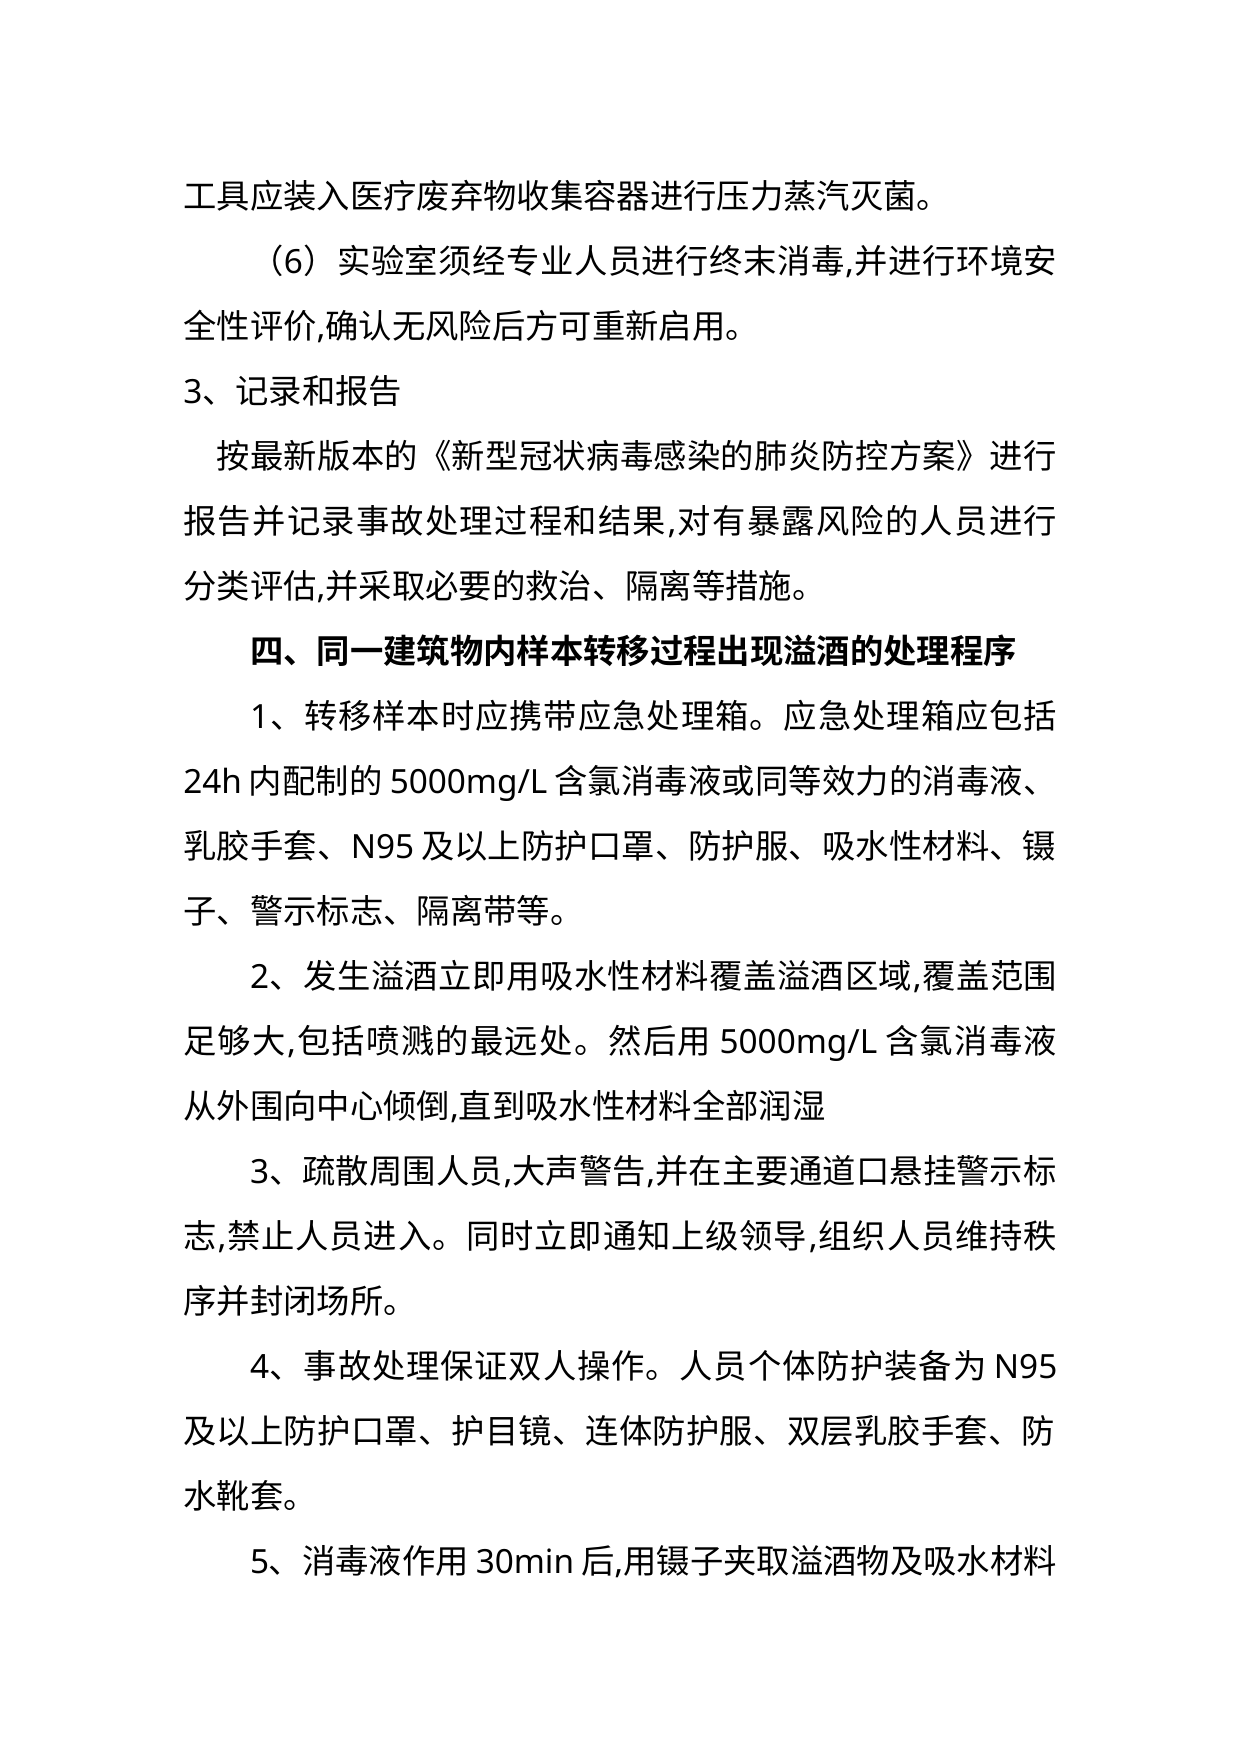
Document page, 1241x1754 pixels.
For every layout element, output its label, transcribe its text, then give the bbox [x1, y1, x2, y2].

text 4、事故处理保证双人操作。人员个体防护装备为N95及以上防护口罩、护目镜、连体防护服、双层乳胶手套、防水靴套。 [183, 1332, 1057, 1527]
text 按最新版本的《新型冠状病毒感染的肺炎防控方案》进行报告并记录事故处理过程和结果,对有暴露风险的人员进行分类评估,并采取必要的救治、隔离等措施。 [183, 422, 1057, 617]
text 2、发生溢酒立即用吸水性材料覆盖溢酒区域,覆盖范围足够大,包括喷溅的最远处。然后用5000mg/L含氯消毒液从外围向中心倾倒,直到吸水性材料全部润湿 [183, 942, 1057, 1137]
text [183, 162, 1057, 227]
text 3、疏散周围人员,大声警告,并在主要通道口悬挂警示标志,禁止人员进入。同时立即通知上级领导,组织人员维持秩序并封闭场所。 [183, 1137, 1057, 1332]
text 四、同一建筑物内样本转移过程出现溢酒的处理程序 [183, 617, 1057, 682]
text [183, 1527, 1057, 1592]
text 3、记录和报告 [183, 357, 1057, 422]
text 1、转移样本时应携带应急处理箱。应急处理箱应包括24h内配制的5000mg/L含氯消毒液或同等效力的消毒液、乳胶手套、N95及以上防护口罩、防护服、吸水性材料、镊子、警示标志、隔离带等。 [183, 682, 1057, 942]
text （6）实验室须经专业人员进行终末消毒,并进行环境安全性评价,确认无风险后方可重新启用。 [183, 227, 1057, 357]
